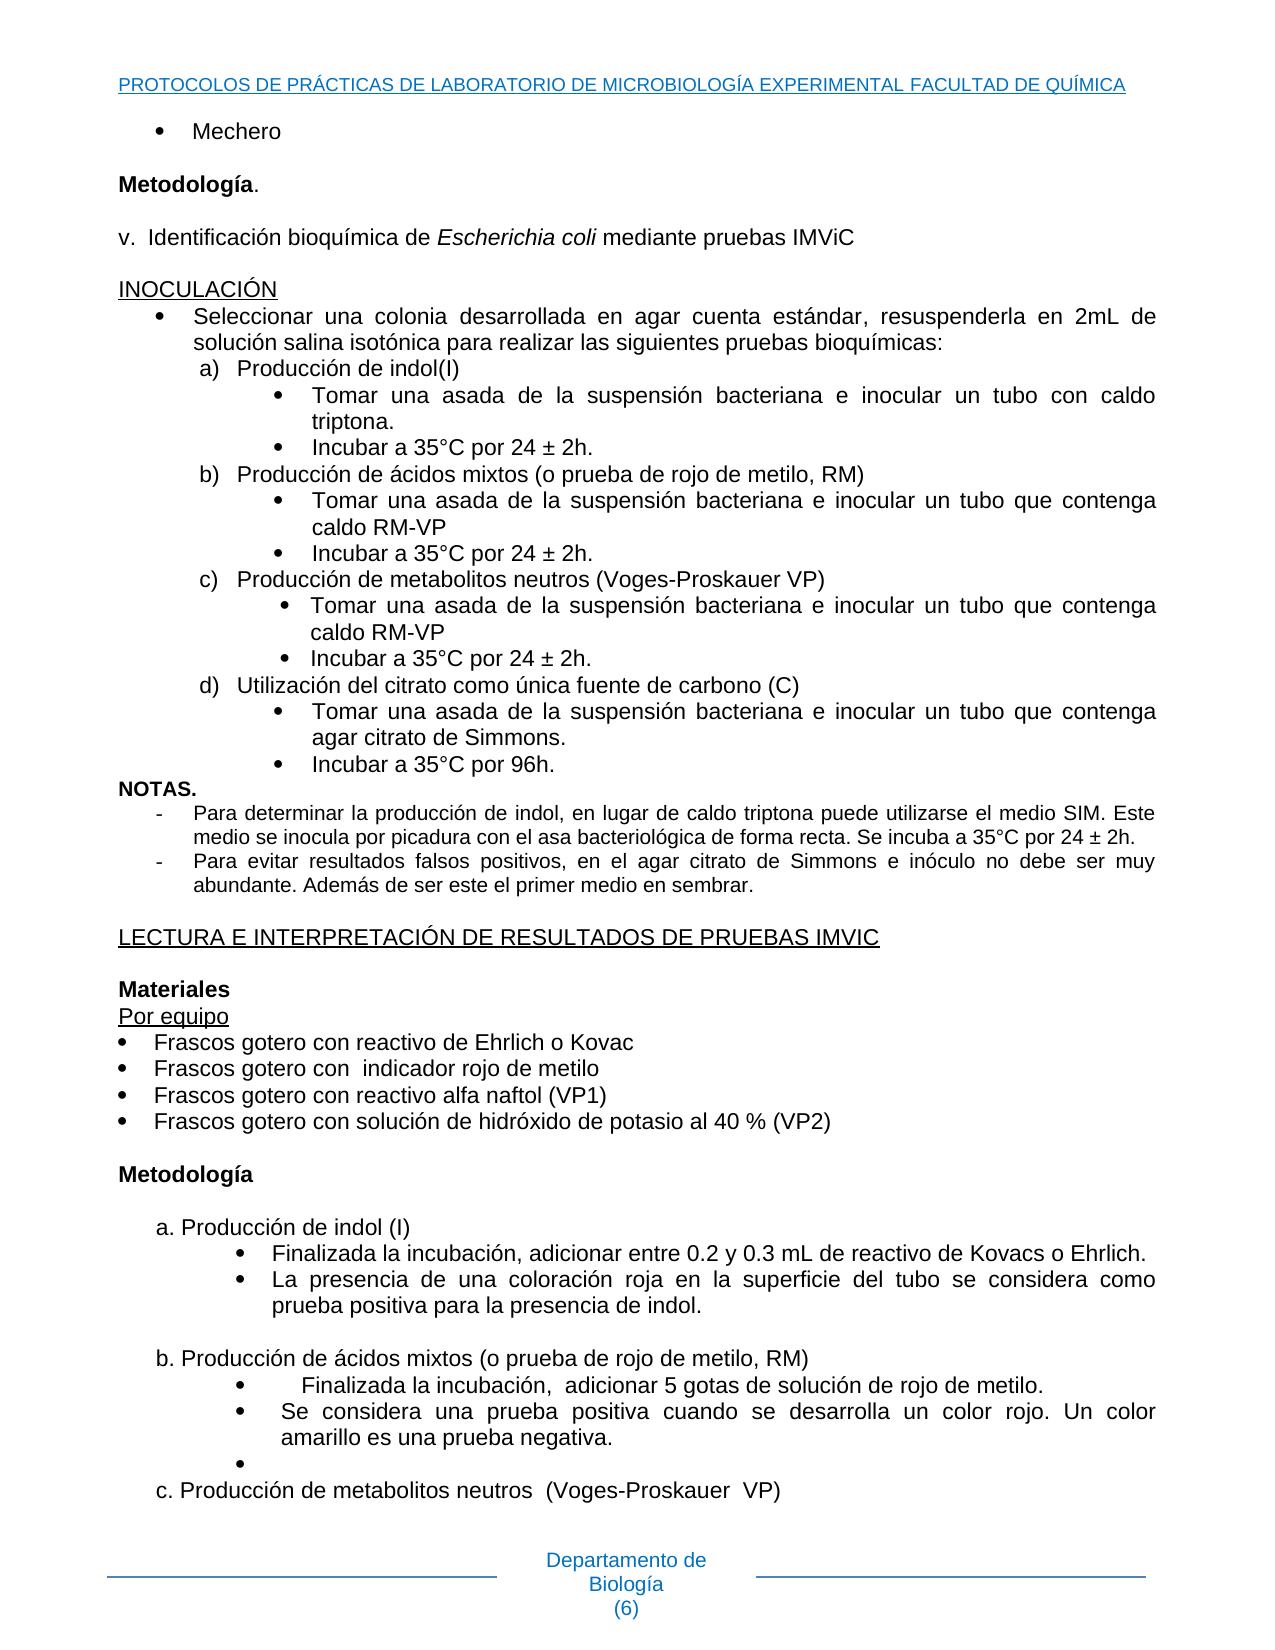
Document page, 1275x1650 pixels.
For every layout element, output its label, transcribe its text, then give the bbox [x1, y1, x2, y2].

text b. Producción de ácidos mixtos (o prueba de rojo de metilo, RM) [156, 1345, 1157, 1372]
list Incubar a 35°C por 24 ± 2h. [281, 645, 1157, 672]
list Seleccionar una colonia desarrollada en agar cuenta estándar, resuspenderla en 2mL de solución salina isotónica para realizar las siguientes pruebas bioquímicas: [156, 303, 1157, 355]
text INOCULACIÓN [118, 276, 1157, 303]
list Tomar una asada de la suspensión bacteriana e inocular un tubo que contenga caldo RM-VP [281, 592, 1157, 645]
list Tomar una asada de la suspensión bacteriana e inocular un tubo con caldo triptona. [274, 382, 1157, 434]
list Se considera una prueba positiva cuando se desarrolla un color rojo. Un color amarillo es una prueba negativa. [236, 1398, 1157, 1451]
list Incubar a 35°C por 24 ± 2h. [274, 434, 1157, 461]
text Por equipo [118, 1003, 1157, 1029]
text c. Producción de metabolitos neutros (Voges-Proskauer VP) [156, 1477, 1157, 1503]
list Frascos gotero con indicador rojo de metilo [118, 1055, 1157, 1082]
list Para evitar resultados falsos positivos, en el agar citrato de Simmons e inóculo no debe ser muy abundante. Además de ser este el primer medio en sembrar. [156, 849, 1157, 897]
text Materiales [118, 976, 1151, 1003]
list La presencia de una coloración roja en la superficie del tubo se considera como prueba positiva para la presencia de indol. [236, 1266, 1157, 1319]
text a. Producción de indol (I) [156, 1213, 1157, 1240]
list Mechero [156, 118, 1157, 144]
text LECTURA E INTERPRETACIÓN DE RESULTADOS DE PRUEBAS IMVIC [118, 923, 1157, 950]
list Frascos gotero con solución de hidróxido de potasio al 40 % (VP2) [118, 1108, 1157, 1134]
list Utilización del citrato como única fuente de carbono (C) [199, 672, 1157, 698]
list Producción de ácidos mixtos (o prueba de rojo de metilo, RM) [199, 461, 1157, 487]
text Metodología. [118, 171, 1157, 197]
text Metodología [118, 1161, 1157, 1187]
list Producción de indol(I) [199, 355, 1157, 382]
list Para determinar la producción de indol, en lugar de caldo triptona puede utilizarse el medio SIM. Este medio se inocula por picadura con el asa bacteriológica de forma recta. Se incuba a 35°C por 24 ± 2h. [156, 801, 1157, 849]
list Incubar a 35°C por 24 ± 2h. [274, 540, 1157, 566]
list Identificación bioquímica de Escherichia coli mediante pruebas IMViC [118, 223, 1157, 250]
list Frascos gotero con reactivo alfa naftol (VP1) [118, 1082, 1157, 1108]
text NOTAS. [118, 777, 1157, 801]
list Finalizada la incubación, adicionar 5 gotas de solución de rojo de metilo. [236, 1372, 1157, 1398]
list Tomar una asada de la suspensión bacteriana e inocular un tubo que contenga agar citrato de Simmons. [274, 698, 1157, 751]
list Finalizada la incubación, adicionar entre 0.2 y 0.3 mL de reactivo de Kovacs o Ehrlich. [236, 1240, 1157, 1266]
list Producción de metabolitos neutros (Voges-Proskauer VP) [199, 566, 1157, 592]
list Frascos gotero con reactivo de Ehrlich o Kovac [118, 1029, 1157, 1055]
list Incubar a 35°C por 96h. [274, 751, 1157, 777]
list Tomar una asada de la suspensión bacteriana e inocular un tubo que contenga caldo RM-VP [274, 487, 1157, 540]
